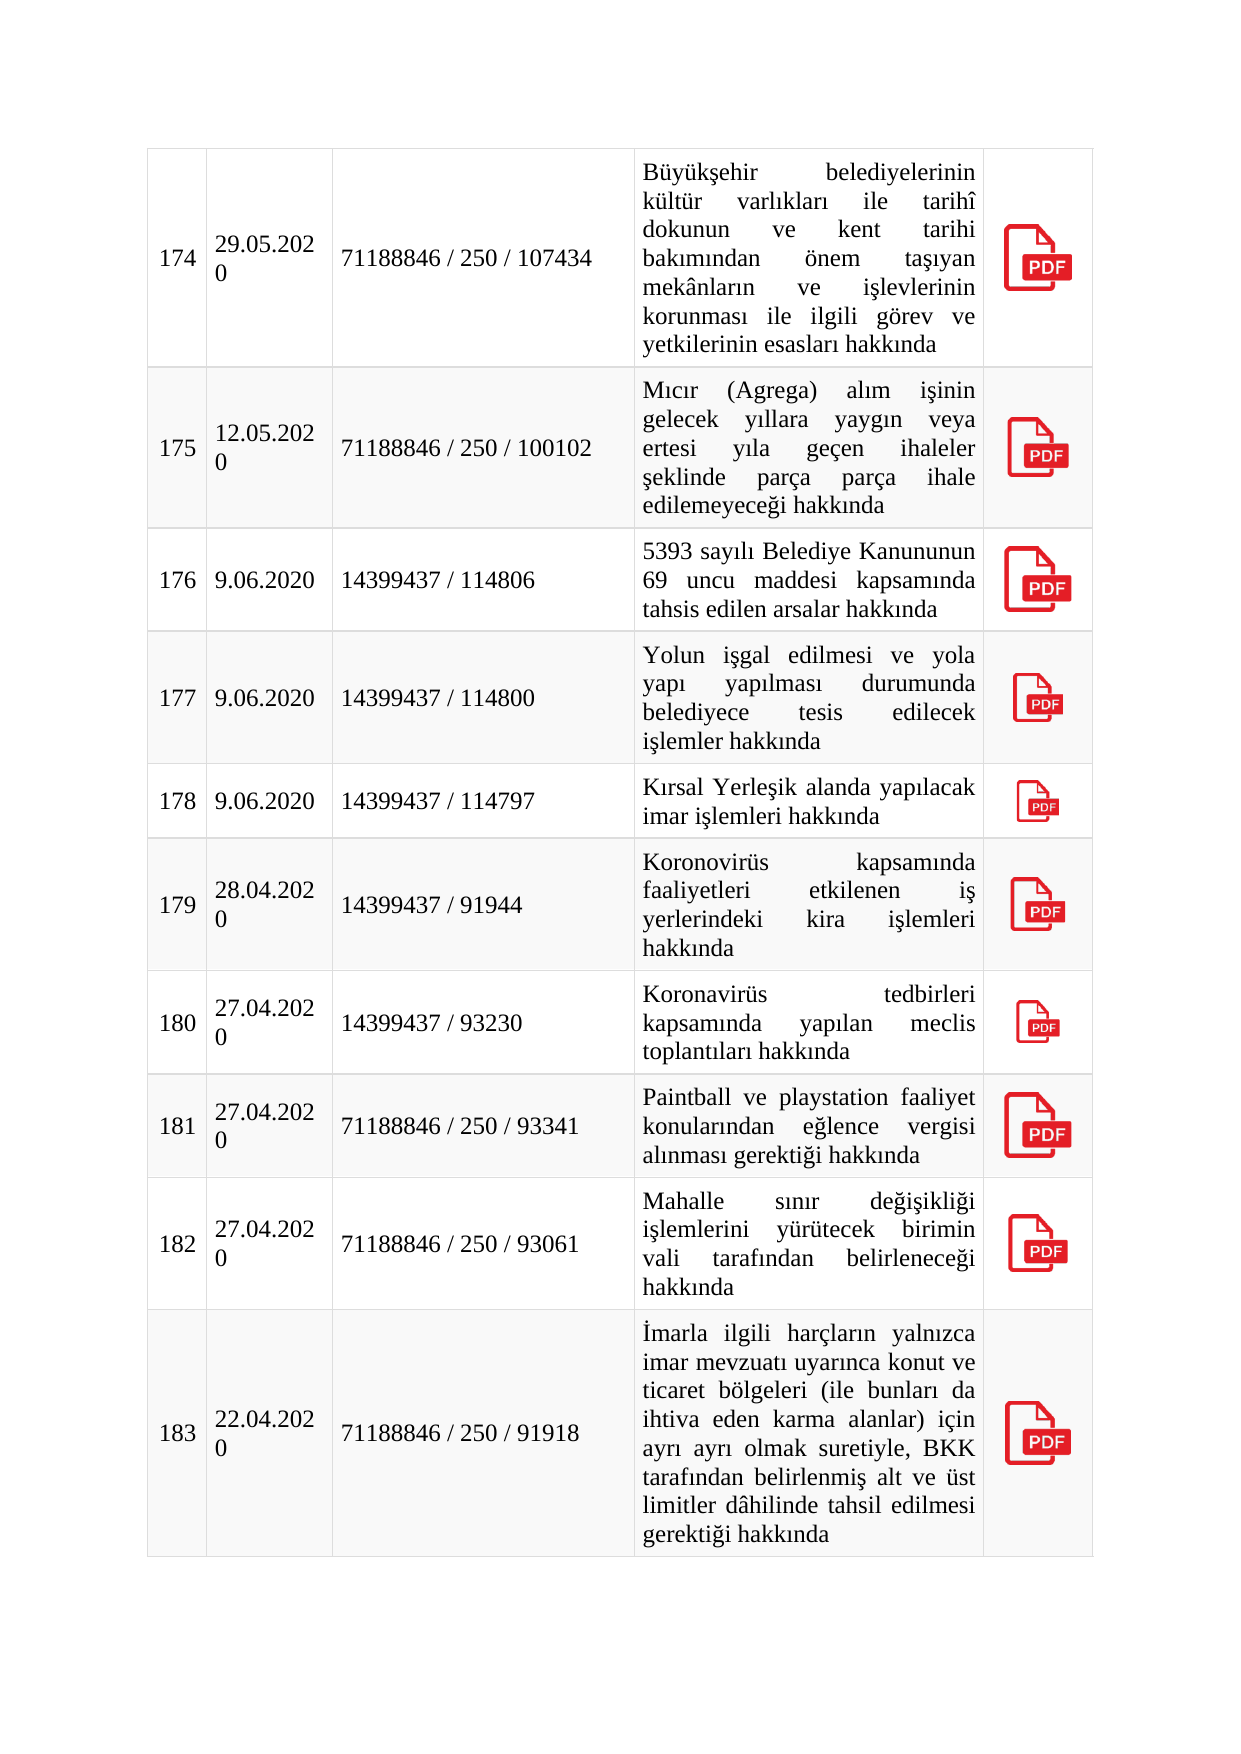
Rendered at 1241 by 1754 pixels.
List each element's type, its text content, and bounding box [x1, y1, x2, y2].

table_cell [984, 971, 1092, 1073]
table_cell 12.05.2020 [207, 368, 332, 527]
table_cell [984, 149, 1092, 366]
picture [1016, 780, 1059, 822]
picture [1005, 1401, 1071, 1465]
table_cell Kırsal Yerleşik alanda yapılacak imar işlemleri hakkında [635, 764, 983, 837]
table_cell 175 [148, 368, 206, 527]
table_cell [984, 1310, 1092, 1556]
table_cell 27.04.2020 [207, 1178, 332, 1308]
table_cell 71188846 / 250 / 107434 [333, 149, 634, 366]
table_cell 22.04.2020 [207, 1310, 332, 1556]
picture [1004, 224, 1072, 291]
table_cell 9.06.2020 [207, 632, 332, 763]
table_cell 14399437 / 93230 [333, 971, 634, 1073]
table_cell Koronovirüs kapsamında faaliyetleri etkilenen iş yerlerindeki kira işlemleri hakkında [635, 839, 983, 969]
table_cell 5393 sayılı Belediye Kanununun 69 uncu maddesi kapsamında tahsis edilen arsalar hakkında [635, 529, 983, 630]
picture [1016, 1000, 1060, 1043]
table_cell 182 [148, 1178, 206, 1308]
table_cell 27.04.2020 [207, 971, 332, 1073]
picture [1007, 417, 1069, 477]
table_cell Yolun işgal edilmesi ve yola yapı yapılması durumunda belediyece tesis edilecek işlemler hakkında [635, 632, 983, 763]
table_cell Paintball ve playstation faaliyet konularından eğlence vergisi alınması gerektiği hakkında [635, 1075, 983, 1176]
table_cell 28.04.2020 [207, 839, 332, 969]
table_cell 9.06.2020 [207, 529, 332, 630]
table_cell 179 [148, 839, 206, 969]
table_cell Büyükşehir belediyelerinin kültür varlıkları ile tarihî dokunun ve kent tarihi bakımından önem taşıyan mekânların ve işlevlerinin korunması ile ilgili görev ve yetkilerinin esasları hakkında [635, 149, 983, 366]
table_cell [984, 1075, 1092, 1176]
table_cell 14399437 / 114797 [333, 764, 634, 837]
table_cell [984, 368, 1092, 527]
table_cell [984, 764, 1092, 837]
table_cell 27.04.2020 [207, 1075, 332, 1176]
table_cell [984, 1178, 1092, 1308]
table_cell 177 [148, 632, 206, 763]
table_cell 71188846 / 250 / 91918 [333, 1310, 634, 1556]
table_cell 29.05.2020 [207, 149, 332, 366]
picture [1008, 1214, 1068, 1272]
table_cell 174 [148, 149, 206, 366]
table_cell 71188846 / 250 / 93061 [333, 1178, 634, 1308]
table_cell Koronavirüs tedbirleri kapsamında yapılan meclis toplantıları hakkında [635, 971, 983, 1073]
table_cell [984, 632, 1092, 763]
table_cell 178 [148, 764, 206, 837]
table_cell 180 [148, 971, 206, 1073]
picture [1004, 546, 1072, 612]
table_cell Mahalle sınır değişikliği işlemlerini yürütecek birimin vali tarafından belirleneceği hakkında [635, 1178, 983, 1308]
table_cell 14399437 / 91944 [333, 839, 634, 969]
table_cell Mıcır (Agrega) alım işinin gelecek yıllara yaygın veya ertesi yıla geçen ihaleler şeklinde parça parça ihale edilemeyeceği hakkında [635, 368, 983, 527]
table_cell [984, 529, 1092, 630]
table_cell [984, 839, 1092, 969]
table_cell 176 [148, 529, 206, 630]
picture [1004, 1092, 1072, 1158]
table_cell 9.06.2020 [207, 764, 332, 837]
table_cell 183 [148, 1310, 206, 1556]
table_cell İmarla ilgili harçların yalnızca imar mevzuatı uyarınca konut ve ticaret bölgeleri (ile bunları da ihtiva eden karma alanlar) için ayrı ayrı olmak suretiyle, BKK tarafından belirlenmiş alt ve üst limitler dâhilinde tahsil edilmesi gerektiği hakkında [635, 1310, 983, 1556]
table_cell 71188846 / 250 / 100102 [333, 368, 634, 527]
table_cell 181 [148, 1075, 206, 1176]
table_cell 14399437 / 114800 [333, 632, 634, 763]
picture [1010, 877, 1066, 931]
table_cell 14399437 / 114806 [333, 529, 634, 630]
picture [1013, 673, 1063, 722]
table_cell 71188846 / 250 / 93341 [333, 1075, 634, 1176]
